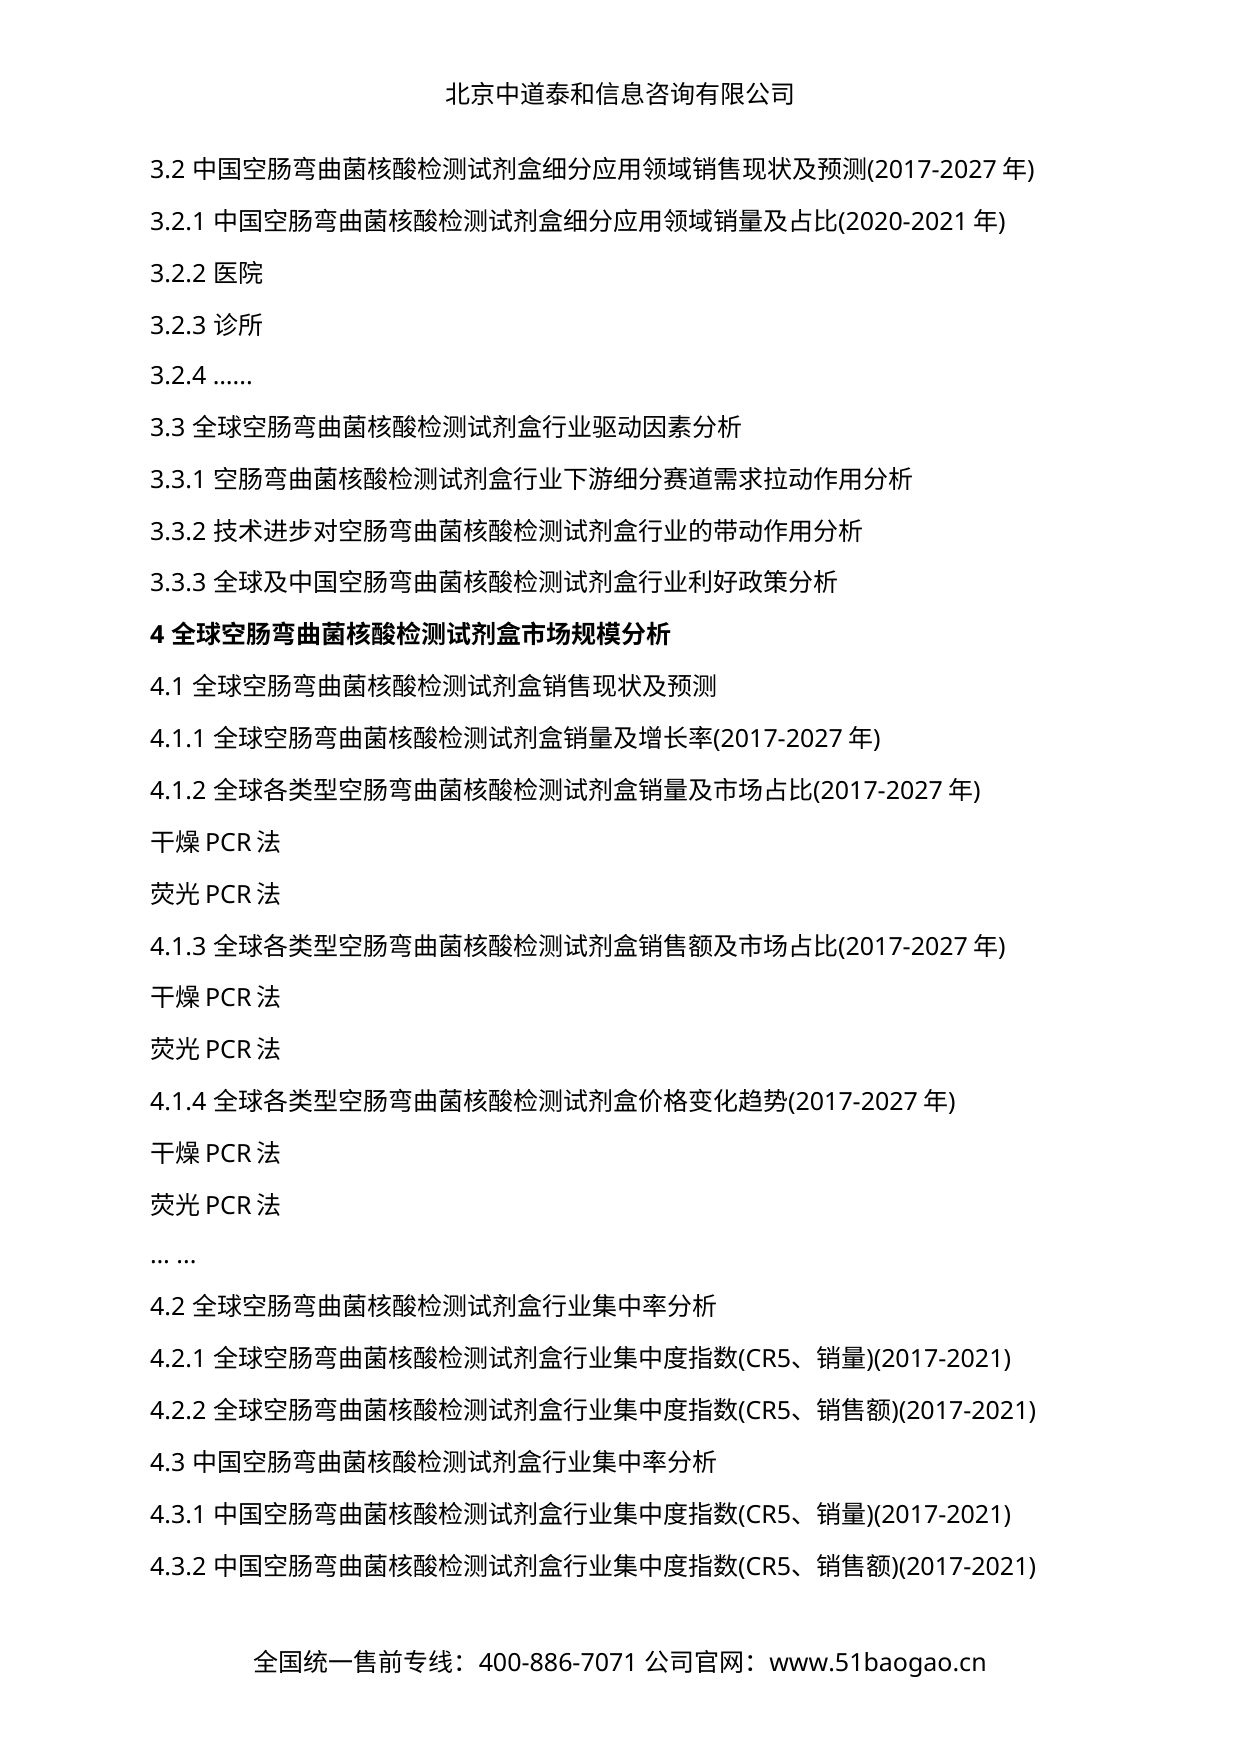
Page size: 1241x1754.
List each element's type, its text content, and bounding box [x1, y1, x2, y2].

text 4.3.2 中国空肠弯曲菌核酸检测试剂盒行业集中度指数(CR5、销售额)(2017-2021) [150, 1546, 1090, 1582]
text 荧光PCR法 [150, 874, 1090, 910]
text 4.3 中国空肠弯曲菌核酸检测试剂盒行业集中率分析 [150, 1442, 1090, 1479]
text 4.1.2 全球各类型空肠弯曲菌核酸检测试剂盒销量及市场占比(2017-2027年) [150, 770, 1090, 807]
text 4.1.4 全球各类型空肠弯曲菌核酸检测试剂盒价格变化趋势(2017-2027年) [150, 1082, 1090, 1118]
text 3.2.1 中国空肠弯曲菌核酸检测试剂盒细分应用领域销量及占比(2020-2021年) [150, 202, 1090, 238]
text 4.2.1 全球空肠弯曲菌核酸检测试剂盒行业集中度指数(CR5、销量)(2017-2021) [150, 1339, 1090, 1375]
text 4.1.1 全球空肠弯曲菌核酸检测试剂盒销量及增长率(2017-2027年) [150, 718, 1090, 755]
text 3.3.1 空肠弯曲菌核酸检测试剂盒行业下游细分赛道需求拉动作用分析 [150, 459, 1090, 495]
text 3.3.2 技术进步对空肠弯曲菌核酸检测试剂盒行业的带动作用分析 [150, 511, 1090, 547]
text … ... [150, 1237, 1090, 1271]
text 4.2 全球空肠弯曲菌核酸检测试剂盒行业集中率分析 [150, 1287, 1090, 1323]
text 4.1 全球空肠弯曲菌核酸检测试剂盒销售现状及预测 [150, 667, 1090, 703]
text 4.3.1 中国空肠弯曲菌核酸检测试剂盒行业集中度指数(CR5、销量)(2017-2021) [150, 1494, 1090, 1531]
text 干燥PCR法 [150, 1133, 1090, 1170]
text 3.2.2 医院 [150, 254, 1090, 290]
text 荧光PCR法 [150, 1185, 1090, 1222]
text 4 全球空肠弯曲菌核酸检测试剂盒市场规模分析 [150, 615, 1090, 651]
text 3.2.3 诊所 [150, 306, 1090, 342]
text 4.1.3 全球各类型空肠弯曲菌核酸检测试剂盒销售额及市场占比(2017-2027年) [150, 926, 1090, 962]
text 3.2.4 …... [150, 357, 1090, 392]
text 3.3 全球空肠弯曲菌核酸检测试剂盒行业驱动因素分析 [150, 407, 1090, 443]
text 干燥PCR法 [150, 978, 1090, 1014]
text 3.3.3 全球及中国空肠弯曲菌核酸检测试剂盒行业利好政策分析 [150, 563, 1090, 599]
text 荧光PCR法 [150, 1030, 1090, 1066]
text 干燥PCR法 [150, 822, 1090, 858]
text 4.2.2 全球空肠弯曲菌核酸检测试剂盒行业集中度指数(CR5、销售额)(2017-2021) [150, 1391, 1090, 1427]
text 3.2 中国空肠弯曲菌核酸检测试剂盒细分应用领域销售现状及预测(2017-2027年) [150, 150, 1090, 186]
